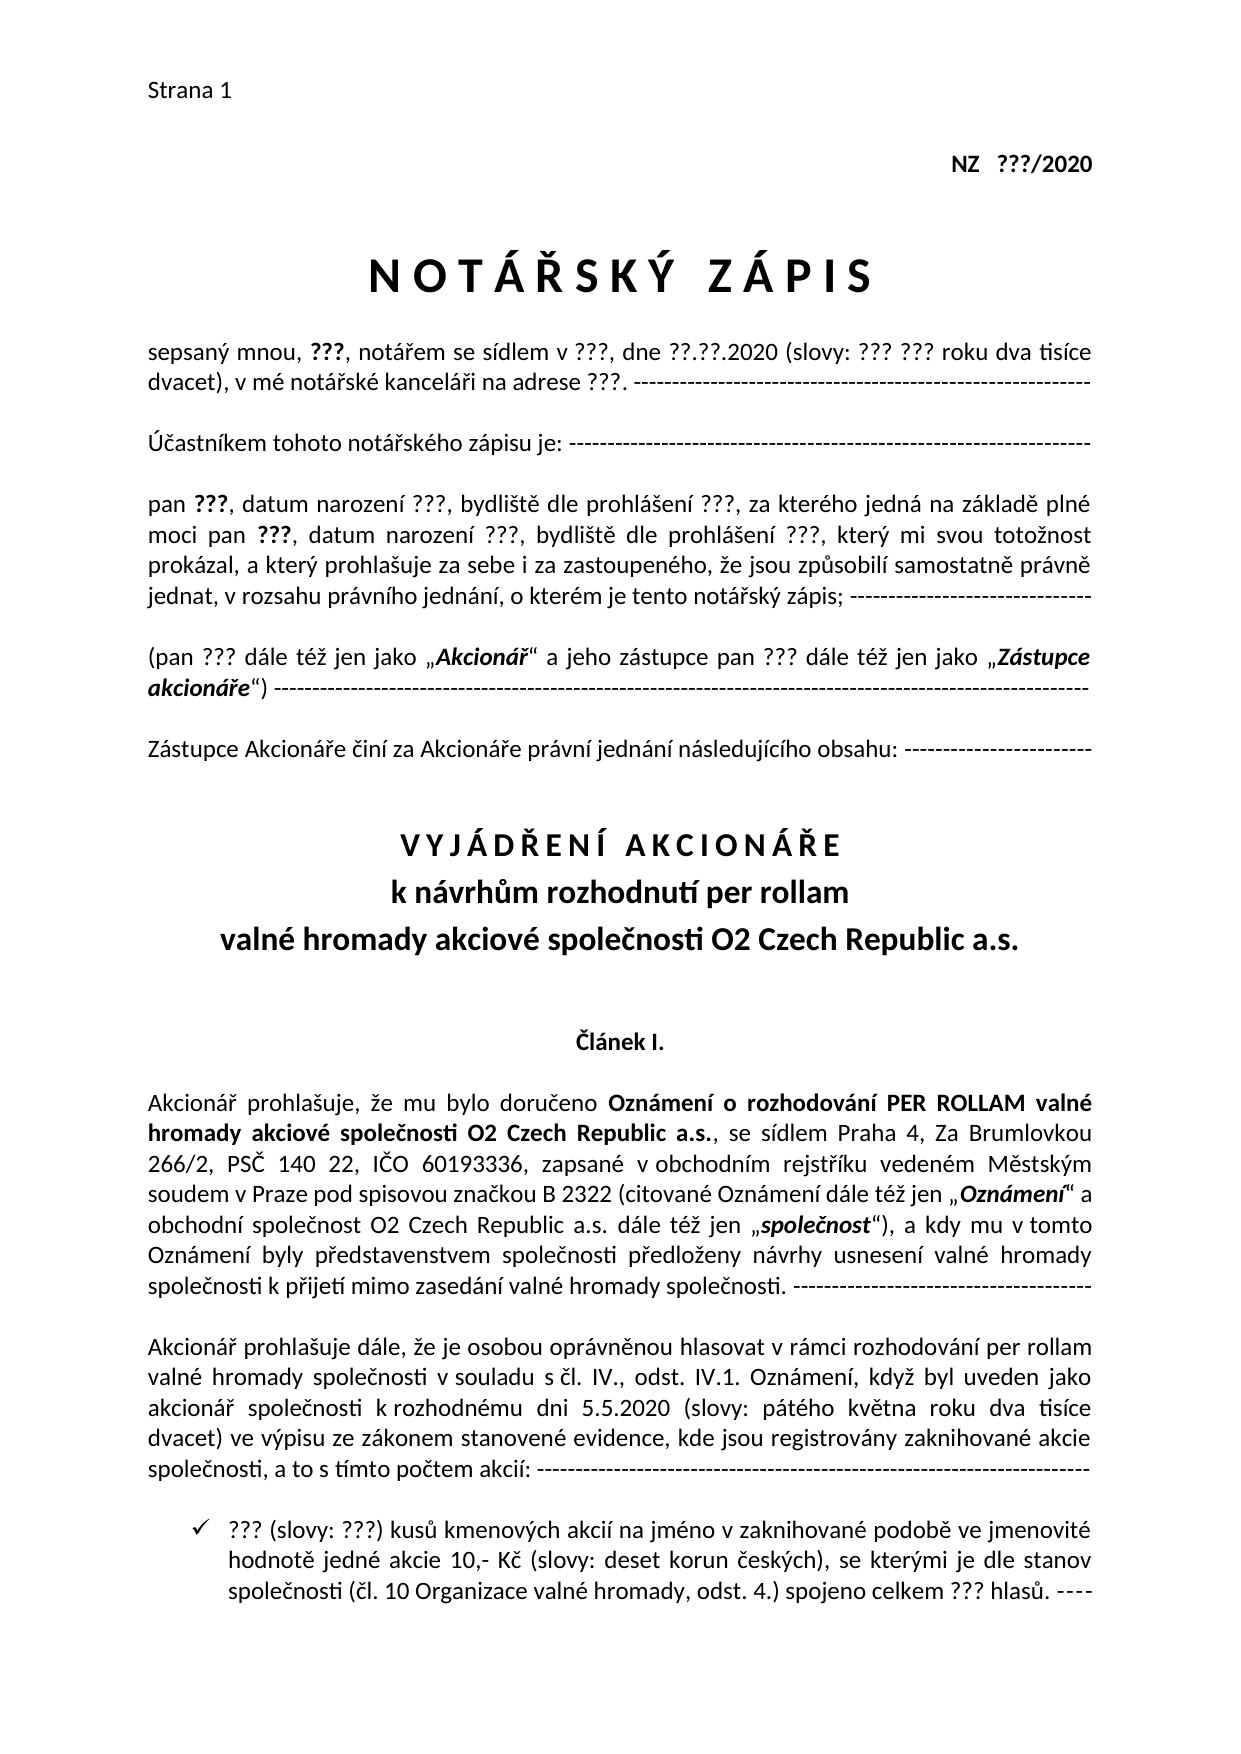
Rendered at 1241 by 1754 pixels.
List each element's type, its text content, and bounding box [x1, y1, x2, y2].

text valné hromady akciové společnosti O2 Czech Republic a.s. [148, 918, 1092, 958]
text Účastníkem tohoto notářského zápisu je: [148, 427, 1092, 458]
text VYJÁDŘENÍ AKCIONÁŘE [148, 824, 1092, 865]
text N O T Á Ř S K Ý Z Á P I S [148, 244, 1092, 305]
text (pan ??? dále též jen jako „Akcionář“ a jeho zástupce pan ??? dále též jen jako „Zástupce akcionáře“) [148, 641, 1092, 702]
list ??? (slovy: ???) kusů kmenových akcií na jméno v zaknihované podobě ve jmenovité hodnotě jedné akcie 10,- Kč (slovy: deset korun českých), se kterými je dle stanov společnosti (čl. 10 Organizace valné hromady, odst. 4.) spojeno celkem ??? hlasů. [190, 1514, 1092, 1606]
text Akcionář prohlašuje dále, že je osobou oprávněnou hlasovat v rámci rozhodování per rollam valné hromady společnosti v souladu s čl. IV., odst. IV.1. Oznámení, když byl uveden jako akcionář společnosti k rozhodnému dni 5.5.2020 (slovy: pátého května roku dva tisíce dvacet) ve výpisu ze zákonem stanovené evidence, kde jsou registrovány zaknihované akcie společnosti, a to s tímto počtem akcií: [148, 1331, 1092, 1483]
text Akcionář prohlašuje, že mu bylo doručeno Oznámení o rozhodování PER ROLLAM valné hromady akciové společnosti O2 Czech Republic a.s., se sídlem Praha 4, Za Brumlovkou 266/2, PSČ 140 22, IČO 60193336, zapsané v obchodním rejstříku vedeném Městským soudem v Praze pod spisovou značkou B 2322 (citované Oznámení dále též jen „Oznámení“ a obchodní společnost O2 Czech Republic a.s. dále též jen „společnost“), a kdy mu v tomto Oznámení byly představenstvem společnosti předloženy návrhy usnesení valné hromady společnosti k přijetí mimo zasedání valné hromady společnosti. [148, 1087, 1092, 1300]
text Článek I. [148, 1026, 1092, 1056]
text pan ???, datum narození ???, bydliště dle prohlášení ???, za kterého jedná na základě plné moci pan ???, datum narození ???, bydliště dle prohlášení ???, který mi svou totožnost prokázal, a který prohlašuje za sebe i za zastoupeného, že jsou způsobilí samostatně právně jednat, v rozsahu právního jednání, o kterém je tento notářský zápis; [148, 488, 1092, 611]
text k návrhům rozhodnutí per rollam [148, 871, 1092, 912]
text sepsaný mnou, ???, notářem se sídlem v ???, dne ??.??.2020 (slovy: ??? ??? roku dva tisíce dvacet), v mé notářské kanceláři na adrese ???. [148, 336, 1092, 397]
text NZ ???/2020 [148, 148, 1092, 178]
text Zástupce Akcionáře činí za Akcionáře právní jednání následujícího obsahu: [148, 733, 1092, 763]
